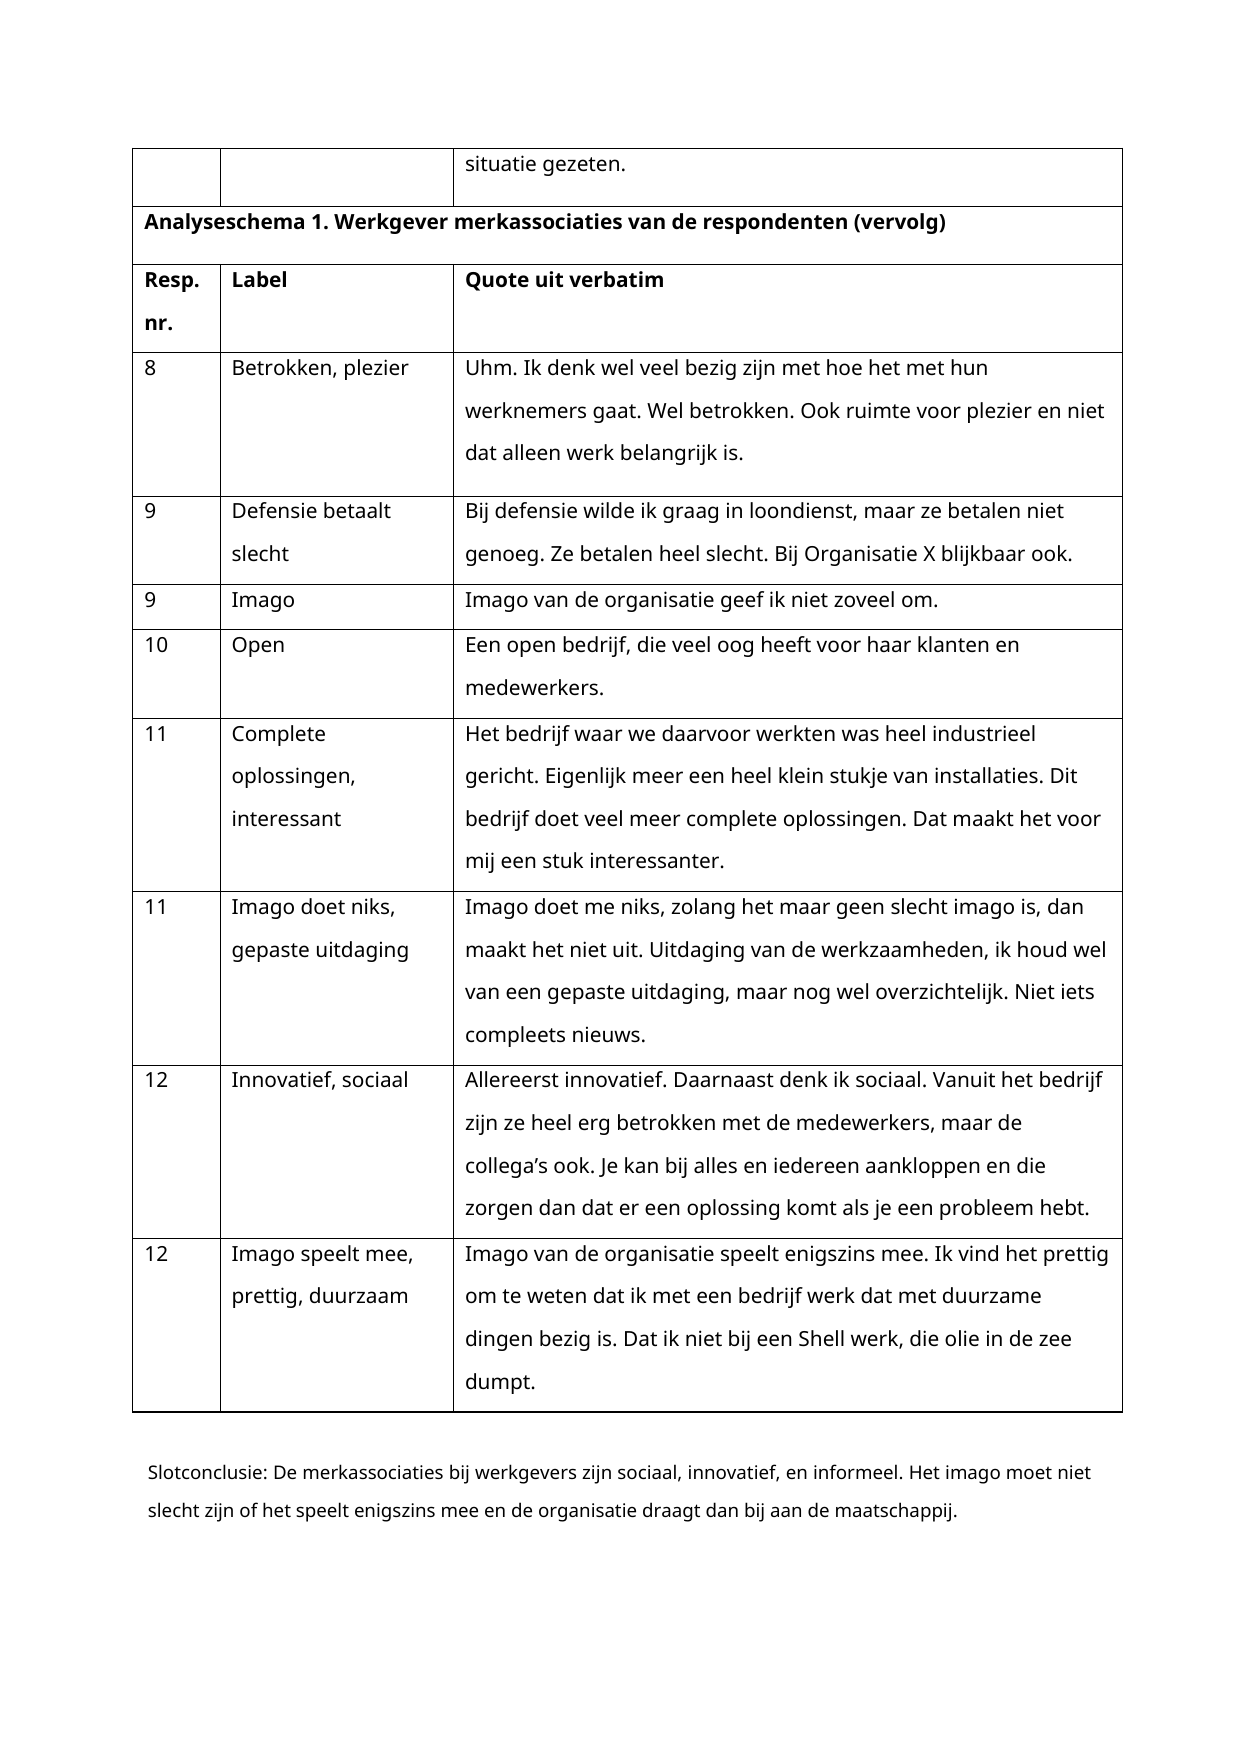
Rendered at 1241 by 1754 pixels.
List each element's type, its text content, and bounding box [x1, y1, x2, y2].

table_cell 9 [133, 497, 220, 584]
table_cell 12 [133, 1066, 220, 1238]
table_cell Imago [221, 585, 453, 629]
table_cell 10 [133, 630, 220, 718]
table_cell Betrokken, plezier [221, 353, 453, 496]
table_cell 9 [133, 585, 220, 629]
table_cell Imago van de organisatie geef ik niet zoveel om. [454, 585, 1122, 629]
table_cell Innovatief, sociaal [221, 1066, 453, 1238]
table_cell Imago doet niks, gepaste uitdaging [221, 892, 453, 1064]
table_cell Bij defensie wilde ik graag in loondienst, maar ze betalen niet genoeg. Ze betalen heel slecht. Bij Organisatie X blijkbaar ook. [454, 497, 1122, 584]
table_cell 7 [133, 149, 220, 206]
table_cell 8 [133, 353, 220, 496]
table_cell Uhm. Ik denk wel veel bezig zijn met hoe het met hun werknemers gaat. Wel betrokken. Ook ruimte voor plezier en niet dat alleen werk belangrijk is. [454, 353, 1122, 496]
table_cell Quote uit verbatim [454, 265, 1122, 352]
table_cell Een open bedrijf, die veel oog heeft voor haar klanten en medewerkers. [454, 630, 1122, 718]
table_cell Imago speelt mee, prettig, duurzaam [221, 1239, 453, 1411]
table_cell Imago van de organisatie speelt enigszins mee. Ik vind het prettig om te weten dat ik met een bedrijf werk dat met duurzame dingen bezig is. Dat ik niet bij een Shell werk, die olie in de zee dumpt. [454, 1239, 1122, 1411]
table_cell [221, 149, 453, 206]
table_cell Analyseschema 1. Werkgever merkassociaties van de respondenten (vervolg) [133, 207, 1122, 264]
table_cell Allereerst innovatief. Daarnaast denk ik sociaal. Vanuit het bedrijf zijn ze heel erg betrokken met de medewerkers, maar de collega’s ook. Je kan bij alles en iedereen aankloppen en die zorgen dan dat er een oplossing komt als je een probleem hebt. [454, 1066, 1122, 1238]
table_cell Label [221, 265, 453, 352]
table_cell Open [221, 630, 453, 718]
text Slotconclusie: De merkassociaties bij werkgevers zijn sociaal, innovatief, en informeel. Het imago moet niet slecht zijn of het speelt enigszins mee en de organisatie draagt dan bij aan de maatschappij. [148, 1459, 1092, 1523]
table_cell Het bedrijf waar we daarvoor werkten was heel industrieel gericht. Eigenlijk meer een heel klein stukje van installaties. Dit bedrijf doet veel meer complete oplossingen. Dat maakt het voor mij een stuk interessanter. [454, 719, 1122, 891]
table_cell Imago doet me niks, zolang het maar geen slecht imago is, dan maakt het niet uit. Uitdaging van de werkzaamheden, ik houd wel van een gepaste uitdaging, maar nog wel overzichtelijk. Niet iets compleets nieuws. [454, 892, 1122, 1064]
table_cell 12 [133, 1239, 220, 1411]
table_cell Resp. nr. [133, 265, 220, 352]
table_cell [454, 149, 1122, 206]
table_cell Complete oplossingen, interessant [221, 719, 453, 891]
table_cell 11 [133, 719, 220, 891]
table_cell 11 [133, 892, 220, 1064]
table_cell Defensie betaalt slecht [221, 497, 453, 584]
